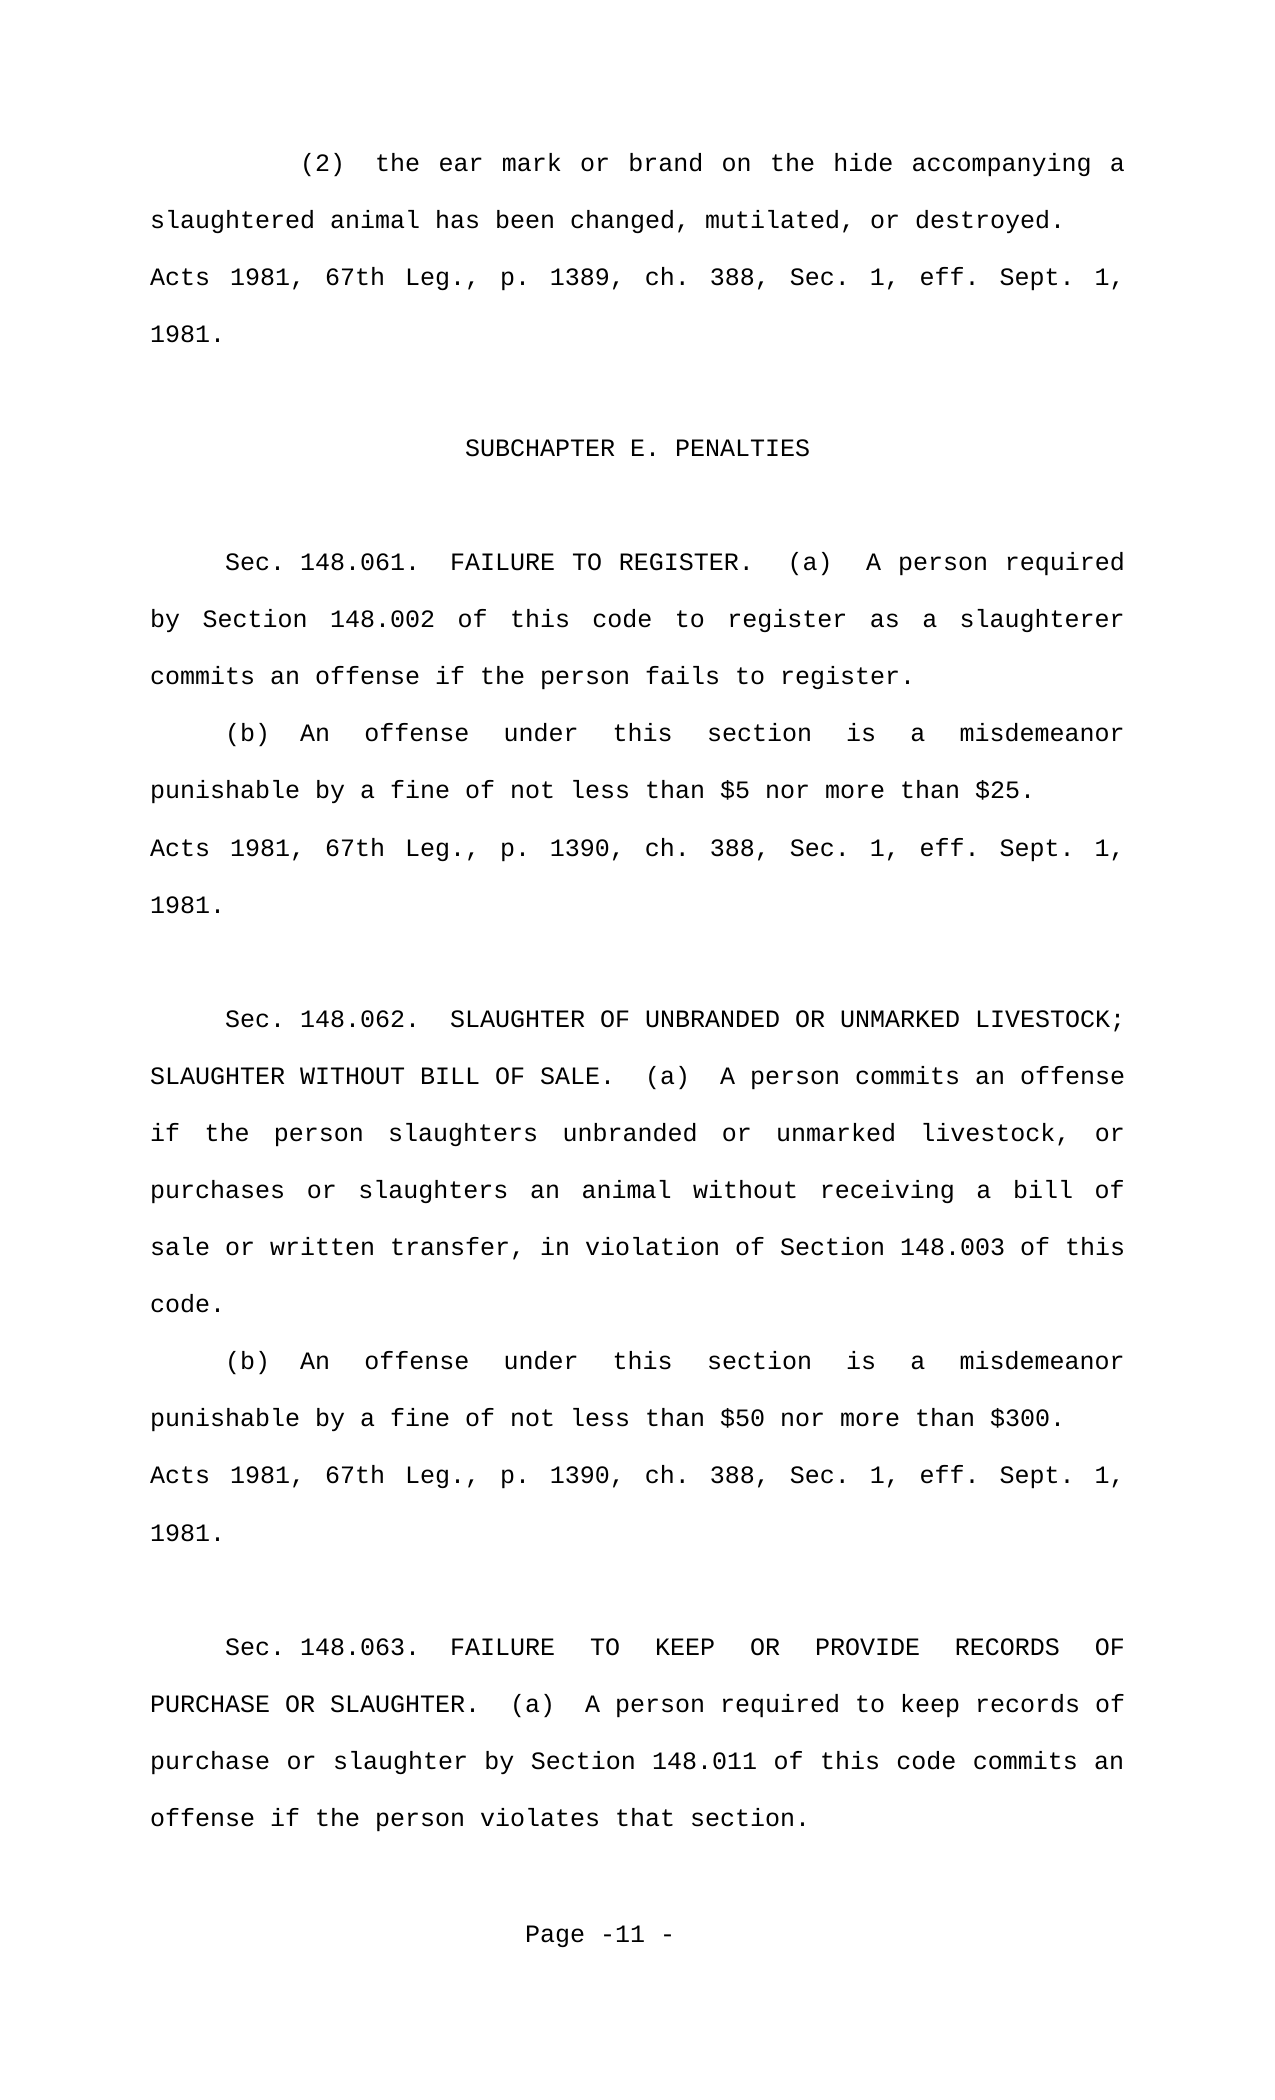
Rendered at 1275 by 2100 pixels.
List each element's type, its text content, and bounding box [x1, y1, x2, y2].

text (2) the ear mark or brand on the hide accompanying a slaughtered animal has been changed, mutilated, or destroyed. [150, 150, 1125, 236]
text Sec. 148.063. FAILURE TO KEEP OR PROVIDE RECORDS OF PURCHASE OR SLAUGHTER. (a) A person required to keep records of purchase or slaughter by Section 148.011 of this code commits an offense if the person violates that section. [150, 1634, 1125, 1834]
text Acts 1981, 67th Leg., p. 1390, ch. 388, Sec. 1, eff. Sept. 1, 1981. [150, 835, 1125, 921]
text SUBCHAPTER E. PENALTIES [150, 435, 1125, 464]
text Acts 1981, 67th Leg., p. 1389, ch. 388, Sec. 1, eff. Sept. 1, 1981. [150, 264, 1125, 350]
text (b) An offense under this section is a misdemeanor punishable by a fine of not less than $5 nor more than $25. [150, 721, 1125, 806]
text (b) An offense under this section is a misdemeanor punishable by a fine of not less than $50 nor more than $300. [150, 1349, 1125, 1434]
text Sec. 148.062. SLAUGHTER OF UNBRANDED OR UNMARKED LIVESTOCK; SLAUGHTER WITHOUT BILL OF SALE. (a) A person commits an offense if the person slaughters unbranded or unmarked livestock, or purchases or slaughters an animal without receiving a bill of sale or written transfer, in violation of Section 148.003 of this code. [150, 1006, 1125, 1320]
text Acts 1981, 67th Leg., p. 1390, ch. 388, Sec. 1, eff. Sept. 1, 1981. [150, 1463, 1125, 1548]
text Sec. 148.061. FAILURE TO REGISTER. (a) A person required by Section 148.002 of this code to register as a slaughterer commits an offense if the person fails to register. [150, 549, 1125, 692]
